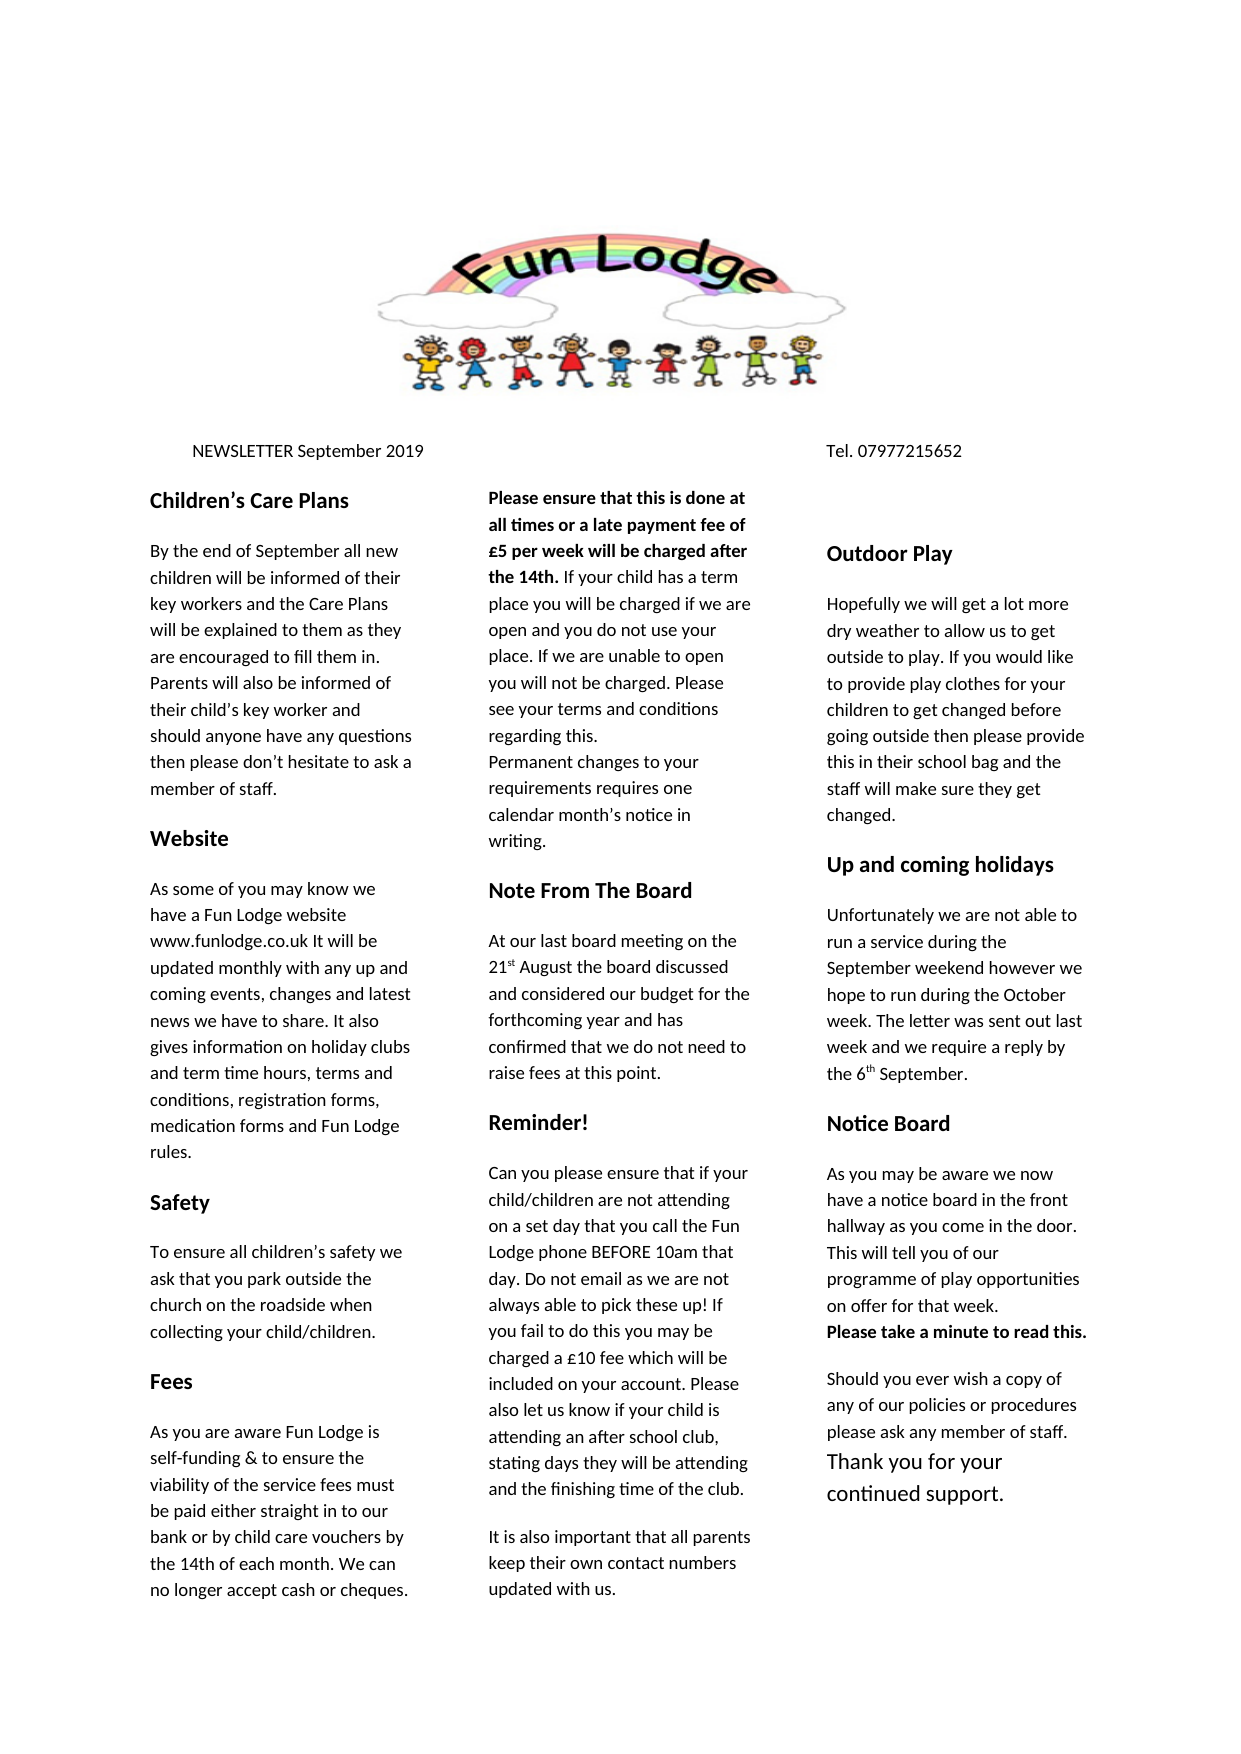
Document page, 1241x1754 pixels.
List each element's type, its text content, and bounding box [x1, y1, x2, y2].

text Note From The Board [488, 876, 752, 904]
text Up and coming holidays [827, 851, 1090, 879]
text Hopefully we will get a lot more dry weather to allow us to get outside to play. If you would like to provide play clothes for your children to get changed before going outside then please provide this in their school bag and the staff will make sure they get changed. [827, 593, 1090, 826]
text Can you please ensure that if your child/children are not attending on a set day that you call the Fun Lodge phone BEFORE 10am that day. Do not email as we are not always able to pick these up! If you fail to do this you may be charged a £10 fee which will be included on your account. Please also let us know if your child is attending an after school club, stating days they will be attending and the finishing time of the club. [488, 1161, 752, 1501]
text NEWSLETTER September 2019 Tel. 07977215652 [150, 439, 1090, 462]
text It is also important that all parents keep their own contact numbers updated with us. [488, 1525, 752, 1600]
text Reminder! [488, 1108, 752, 1136]
text Fees [150, 1367, 413, 1395]
text As you may be aware we now have a notice board in the front hallway as you come in the door. This will tell you of our programme of play opportunities on offer for that week. Please take a minute to read this. [827, 1162, 1090, 1343]
text As you are aware Fun Lodge is self-funding & to ensure the viability of the service fees must be paid either straight in to our bank or by child care vouchers by the 14th of each month. We can no longer accept cash or cheques. Please ensure that this is done at all times or a late payment fee of £5 per week will be charged after the 14th. If your child has a term place you will be charged if we are open and you do not use your place. If we are unable to open you will not be charged. Please see your terms and conditions regarding this. Permanent changes to your requirements requires one calendar month’s notice in writing. [488, 487, 752, 852]
text Outdoor Play [827, 539, 1090, 568]
text Safety [150, 1188, 413, 1216]
text As some of you may know we have a Fun Lodge website www.funlodge.co.uk It will be updated monthly with any up and coming events, changes and latest news we have to share. It also gives information on holiday clubs and term time hours, terms and conditions, registration forms, medication forms and Fun Lodge rules. [150, 877, 413, 1163]
text By the end of September all new children will be informed of their key workers and the Care Plans will be explained to them as they are encouraged to fill them in. Parents will also be informed of their child’s key worker and should anyone have any questions then please don’t hesitate to ask a member of staff. [150, 539, 413, 800]
text Children’s Care Plans [150, 487, 413, 514]
text Website [150, 824, 413, 852]
text Unfortunately we are not able to run a service during the September weekend however we hope to run during the October week. The letter was sent out last week and we require a reply by the 6th September. [827, 904, 1090, 1085]
text Notice Board [827, 1109, 1090, 1137]
text To ensure all children’s safety we ask that you park outside the church on the roadside when collecting your child/children. [150, 1241, 413, 1343]
picture [360, 200, 880, 435]
text At our last board meeting on the 21st August the board discussed and considered our budget for the forthcoming year and has confirmed that we do not need to raise fees at this point. [488, 929, 752, 1084]
text As you are aware Fun Lodge is self-funding & to ensure the viability of the service fees must be paid either straight in to our bank or by child care vouchers by the 14th of each month. We can no longer accept cash or cheques. Please ensure that this is done at all times or a late payment fee of £5 per week will be charged after the 14th. If your child has a term place you will be charged if we are open and you do not use your place. If we are unable to open you will not be charged. Please see your terms and conditions regarding this. Permanent changes to your requirements requires one calendar month’s notice in writing. [150, 1420, 413, 1601]
text Should you ever wish a copy of any of our policies or procedures please ask any member of staff. Thank you for your continued support. [827, 1367, 1090, 1507]
